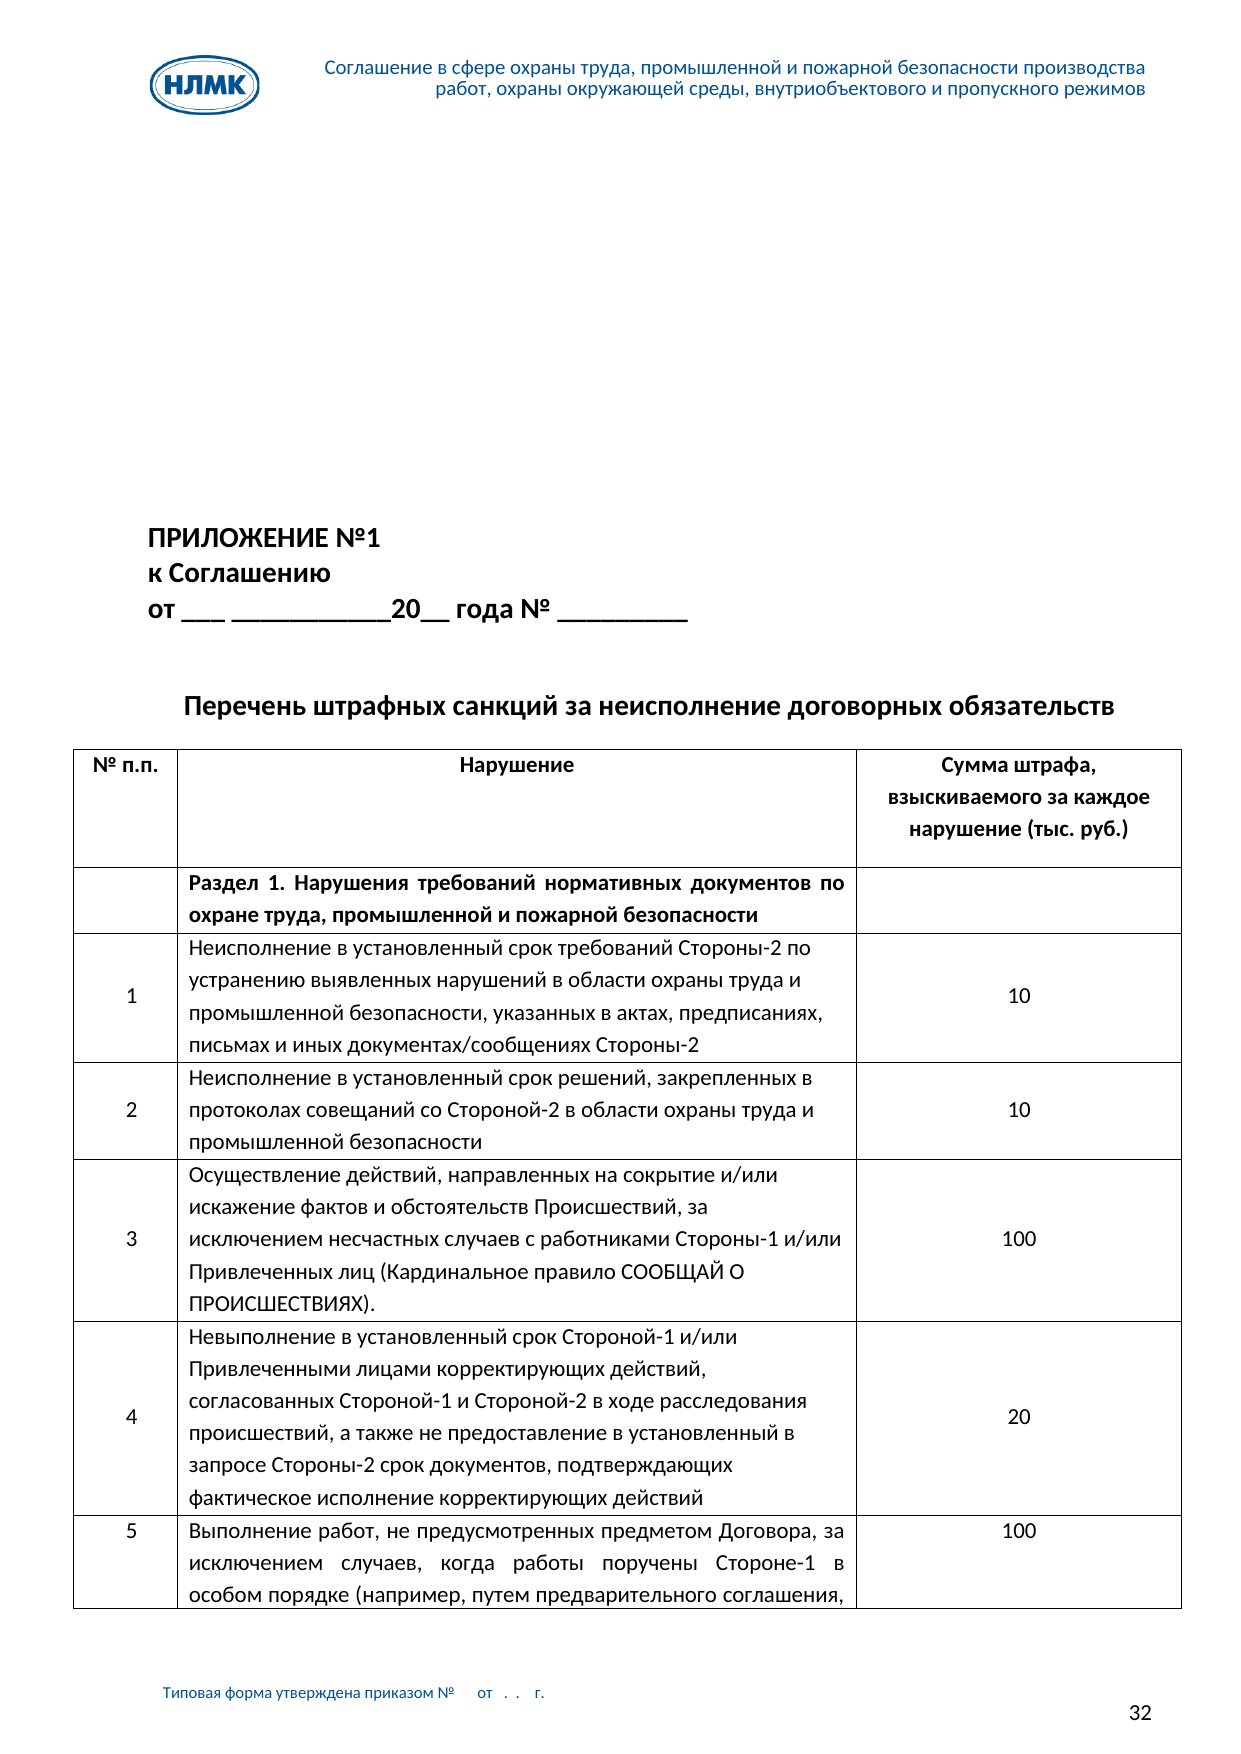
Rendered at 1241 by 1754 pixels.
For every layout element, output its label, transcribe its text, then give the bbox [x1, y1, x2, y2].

table_cell Осуществление действий, направленных на сокрытие и/или искажение фактов и обстоятельств Происшествий, за исключением несчастных случаев с работниками Стороны-1 и/или Привлеченных лиц (Кардинальное правило СООБЩАЙ О ПРОИСШЕСТВИЯХ). [178, 1160, 856, 1321]
text от ___ ___________20__ года № _________ [148, 590, 1152, 626]
table_cell Неисполнение в установленный срок решений, закрепленных в протоколах совещаний со Стороной-2 в области охраны труда и промышленной безопасности [178, 1063, 856, 1159]
table_cell 100 [857, 1516, 1181, 1608]
table_cell Неисполнение в установленный срок требований Стороны-2 по устранению выявленных нарушений в области охраны труда и промышленной безопасности, указанных в актах, предписаниях, письмах и иных документах/сообщениях Стороны-2 [178, 934, 856, 1062]
table_header № п.п. [74, 750, 177, 867]
text Перечень штрафных санкций за неисполнение договорных обязательств [148, 687, 1152, 723]
table_header Сумма штрафа, взыскиваемого за каждое нарушение (тыс. руб.) [857, 750, 1181, 867]
table_cell [857, 868, 1181, 932]
table_cell 20 [857, 1322, 1181, 1515]
table_cell [74, 1322, 177, 1515]
table_header Нарушение [178, 750, 856, 867]
table_cell [74, 1516, 177, 1608]
text к Соглашению [148, 554, 1152, 590]
table_cell Невыполнение в установленный срок Стороной-1 и/или Привлеченными лицами корректирующих действий, согласованных Стороной-1 и Стороной-2 в ходе расследования происшествий, а также не предоставление в установленный в запросе Стороны-2 срок документов, подтверждающих фактическое исполнение корректирующих действий [178, 1322, 856, 1515]
table_cell Раздел 1. Нарушения требований нормативных документов по охране труда, промышленной и пожарной безопасности [178, 868, 856, 932]
picture [149, 55, 260, 115]
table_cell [178, 1516, 856, 1608]
table_cell 100 [857, 1160, 1181, 1321]
table_cell [74, 1063, 177, 1159]
table_cell [74, 934, 177, 1062]
table_cell 10 [857, 1063, 1181, 1159]
table_cell 10 [857, 934, 1181, 1062]
table_cell [74, 1160, 177, 1321]
text ПРИЛОЖЕНИЕ №1 [148, 519, 1152, 554]
table_cell [74, 868, 177, 932]
